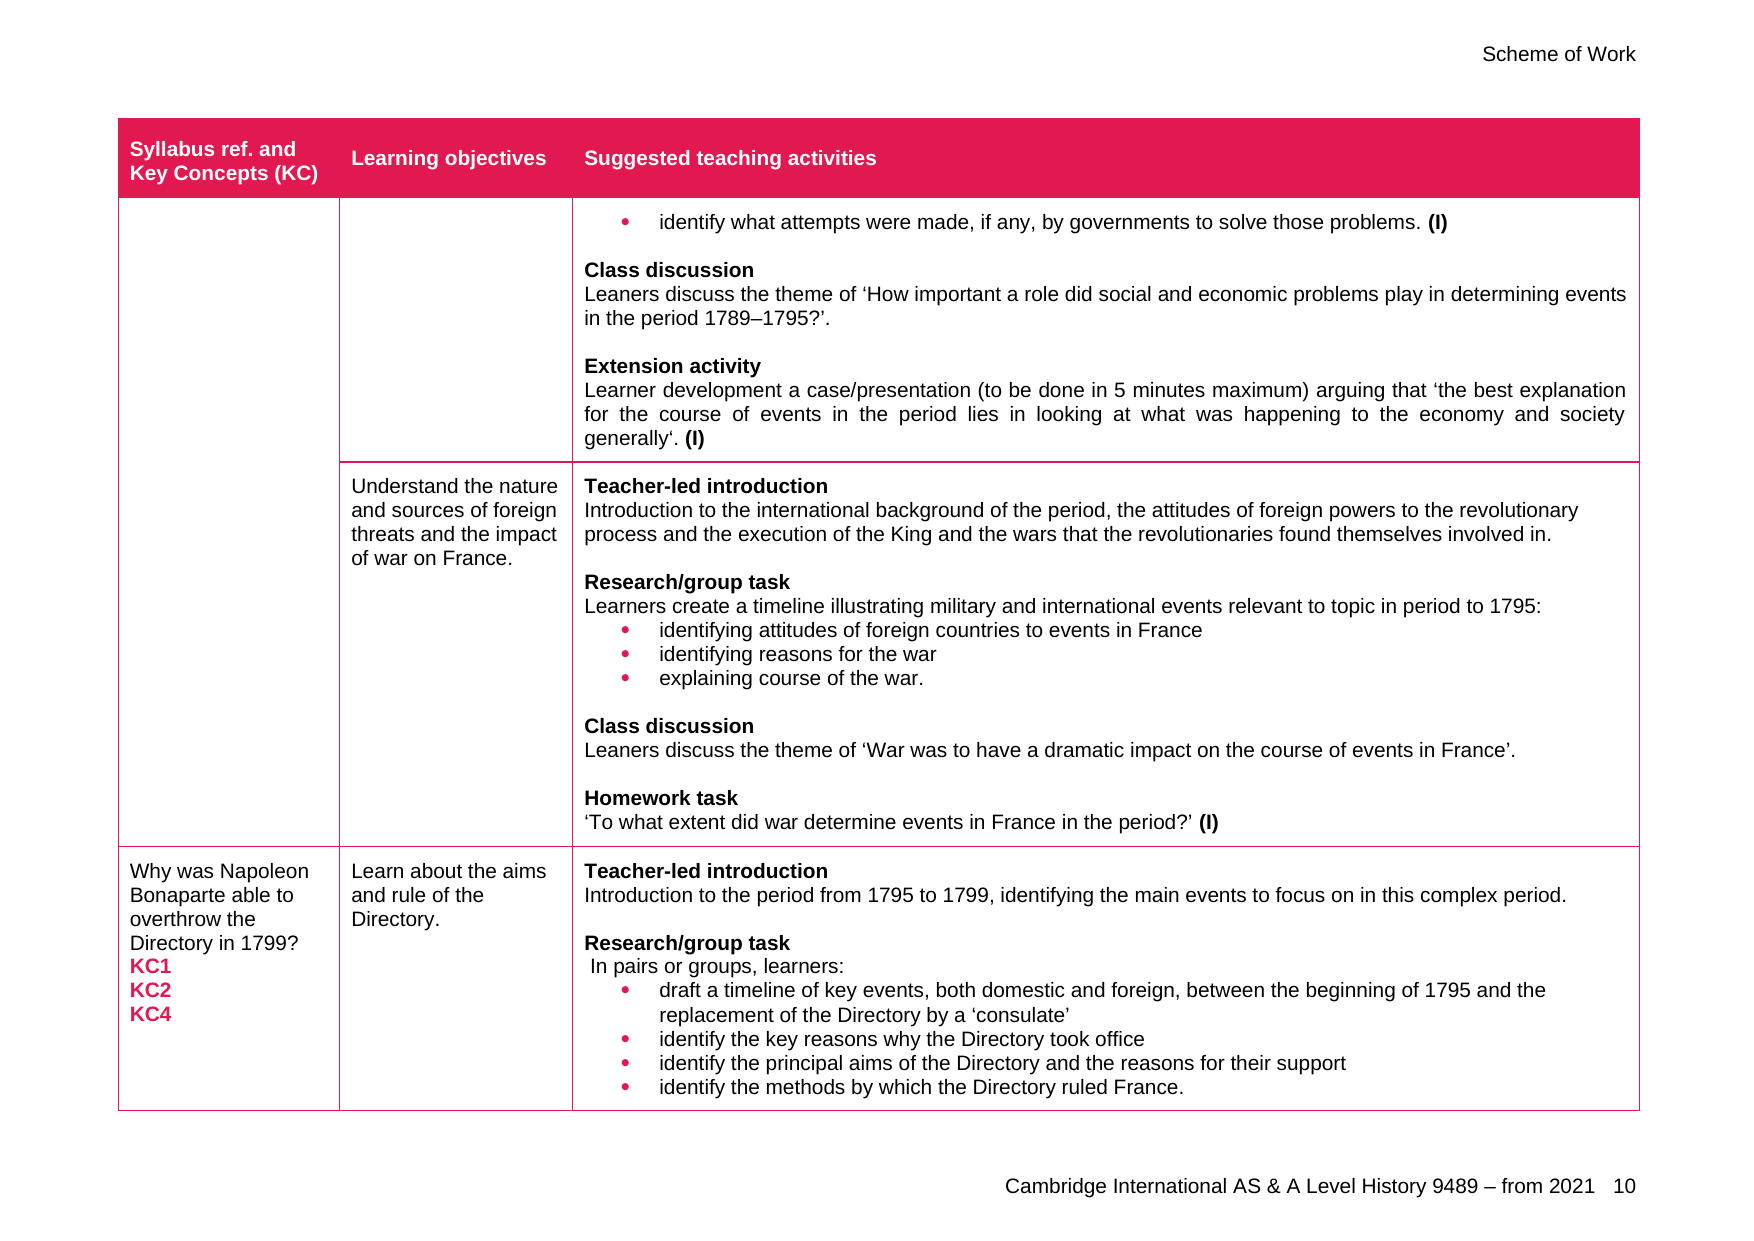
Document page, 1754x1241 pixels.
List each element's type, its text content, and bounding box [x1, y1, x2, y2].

table_cell Understand the nature and sources of foreign threats and the impact of war on France. [340, 463, 572, 846]
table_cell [340, 847, 572, 1110]
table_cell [573, 847, 1639, 1110]
table_header Syllabus ref. and Key Concepts (KC) [119, 119, 339, 197]
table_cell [119, 847, 339, 1110]
table_cell Teacher-led introduction Introduction to the international background of the period, the attitudes of foreign powers to the revolutionary process and the execution of the King and the wars that the revolutionaries found themselves involved in. Research/group task Learners create a timeline illustrating military and international events relevant to topic in period to 1795: identifying attitudes of foreign countries to events in France identifying reasons for the war explaining course of the war. Class discussion Leaners discuss the theme of ‘War was to have a dramatic impact on the course of events in France’. Homework task ‘To what extent did war determine events in France in the period?’ (I) [573, 463, 1639, 846]
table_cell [573, 198, 1639, 461]
table_header Suggested teaching activities [573, 119, 1639, 197]
table_header Learning objectives [340, 119, 572, 197]
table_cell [340, 198, 572, 461]
